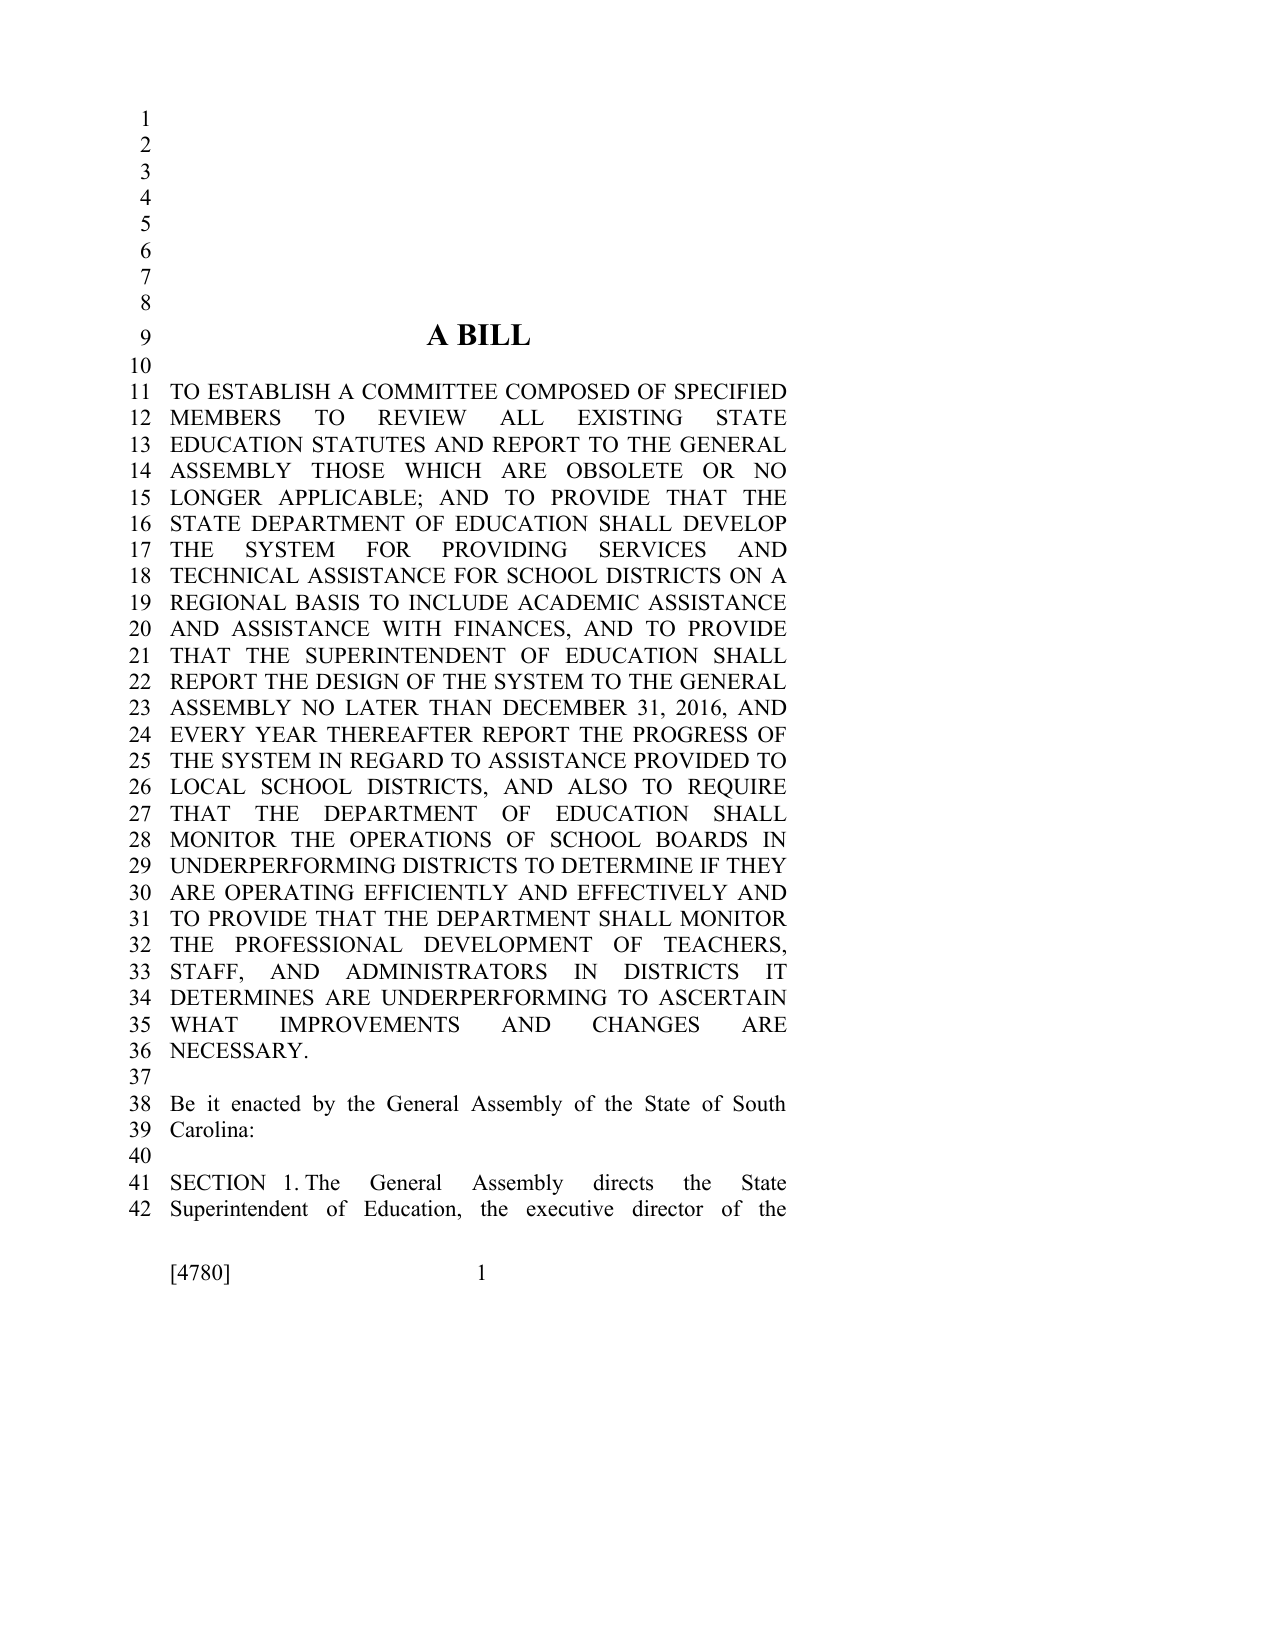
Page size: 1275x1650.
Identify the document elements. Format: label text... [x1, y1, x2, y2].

text Be it enacted by the General Assembly of the State of South Carolina: [169, 1090, 787, 1142]
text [169, 1169, 787, 1221]
text TO ESTABLISH A COMMITTEE COMPOSED OF SPECIFIED MEMBERS TO REVIEW ALL EXISTING STATE EDUCATION STATUTES AND REPORT TO THE GENERAL ASSEMBLY THOSE WHICH ARE OBSOLETE OR NO LONGER APPLICABLE; AND TO PROVIDE THAT THE STATE DEPARTMENT OF EDUCATION SHALL DEVELOP THE SYSTEM FOR PROVIDING SERVICES AND TECHNICAL ASSISTANCE FOR SCHOOL DISTRICTS ON A REGIONAL BASIS TO INCLUDE ACADEMIC ASSISTANCE AND ASSISTANCE WITH FINANCES, AND TO PROVIDE THAT THE SUPERINTENDENT OF EDUCATION SHALL REPORT THE DESIGN OF THE SYSTEM TO THE GENERAL ASSEMBLY NO LATER THAN DECEMBER 31, 2016, AND EVERY YEAR THEREAFTER REPORT THE PROGRESS OF THE SYSTEM IN REGARD TO ASSISTANCE PROVIDED TO LOCAL SCHOOL DISTRICTS, AND ALSO TO REQUIRE THAT THE DEPARTMENT OF EDUCATION SHALL MONITOR THE OPERATIONS OF SCHOOL BOARDS IN UNDERPERFORMING DISTRICTS TO DETERMINE IF THEY ARE OPERATING EFFICIENTLY AND EFFECTIVELY AND TO PROVIDE THAT THE DEPARTMENT SHALL MONITOR THE PROFESSIONAL DEVELOPMENT OF TEACHERS, STAFF, AND ADMINISTRATORS IN DISTRICTS IT DETERMINES ARE UNDERPERFORMING TO ASCERTAIN WHAT IMPROVEMENTS AND CHANGES ARE NECESSARY. [169, 378, 787, 1063]
text A BILL [169, 316, 787, 352]
